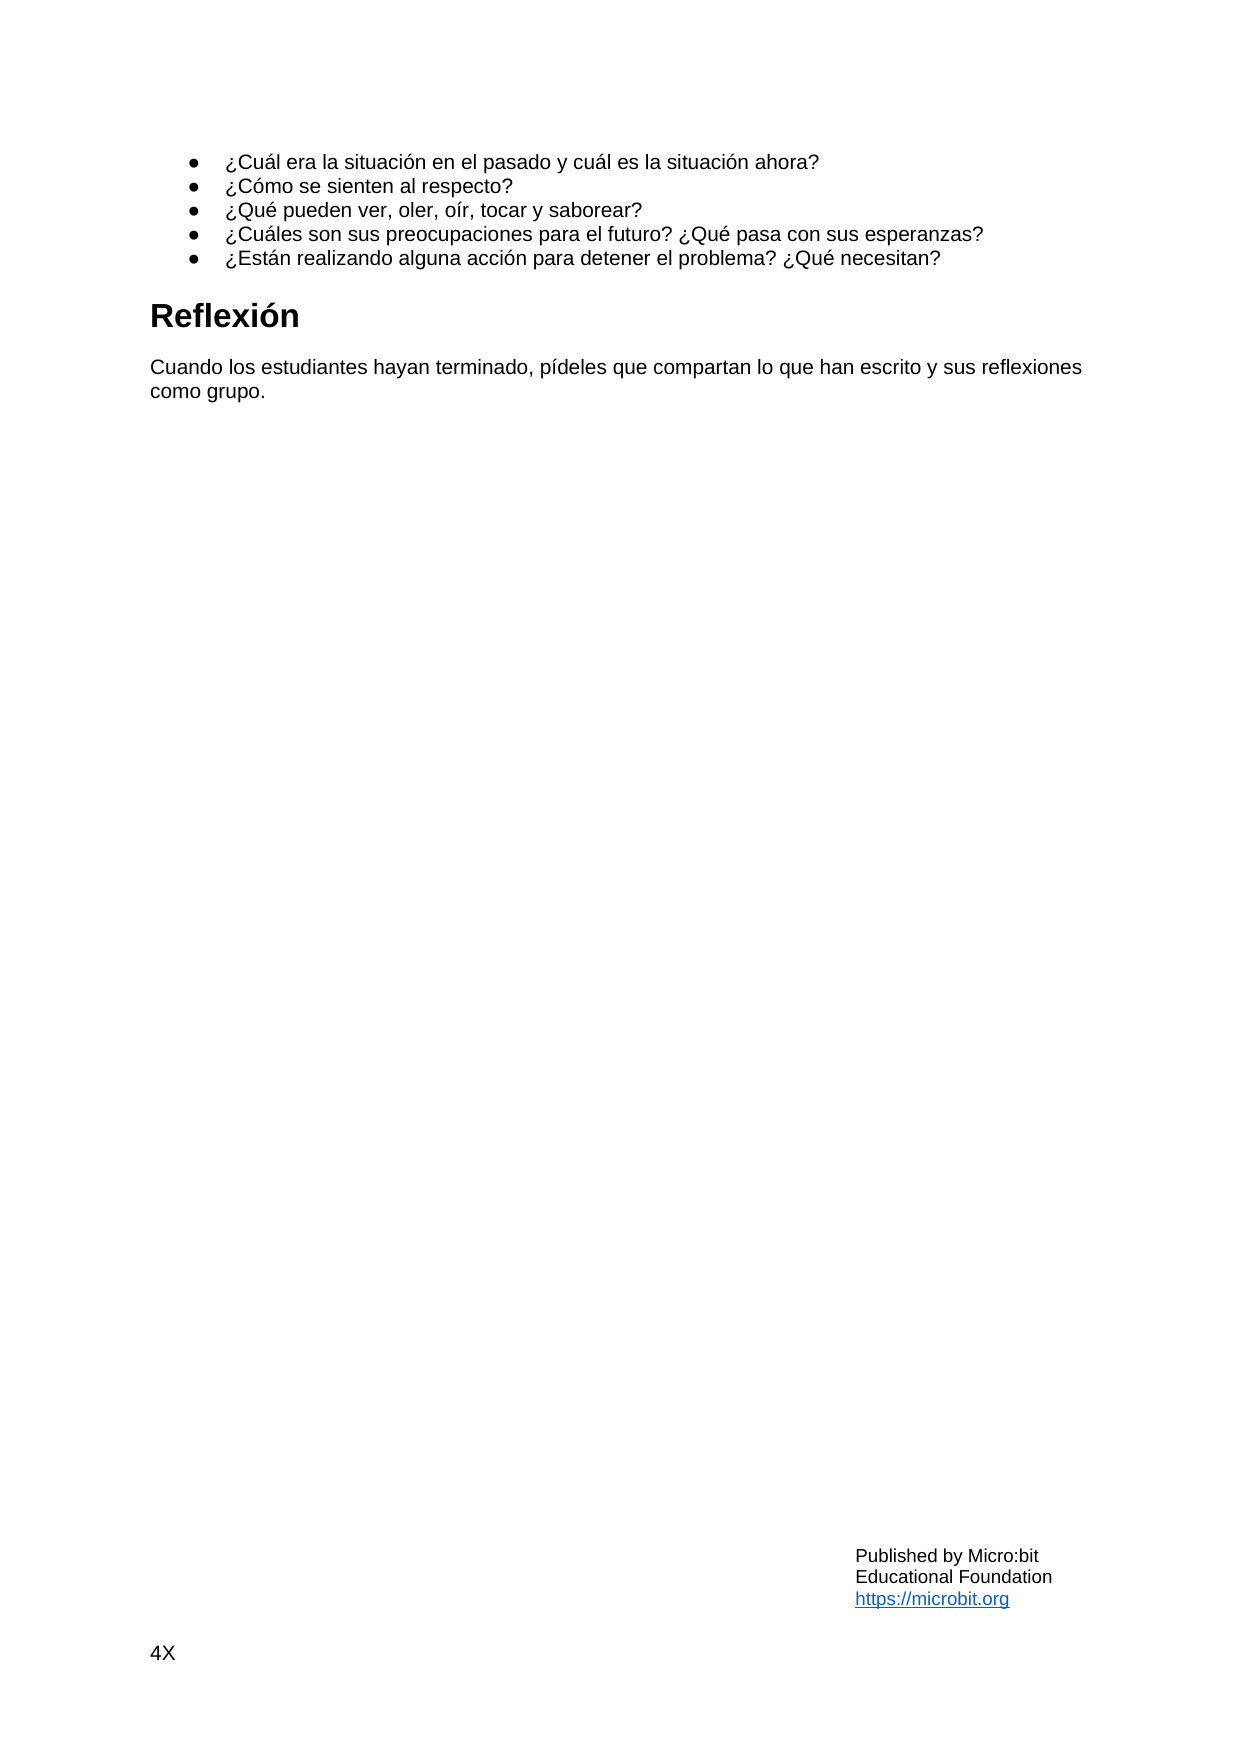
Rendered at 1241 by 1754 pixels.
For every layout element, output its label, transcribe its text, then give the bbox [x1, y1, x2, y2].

list ¿Cuáles son sus preocupaciones para el futuro? ¿Qué pasa con sus esperanzas? [187, 222, 1090, 246]
list ¿Cómo se sienten al respecto? [187, 174, 1090, 198]
list ¿Cuál era la situación en el pasado y cuál es la situación ahora? [187, 150, 1090, 174]
text Cuando los estudiantes hayan terminado, pídeles que compartan lo que han escrito y sus reflexiones como grupo. [150, 355, 1090, 403]
list ¿Qué pueden ver, oler, oír, tocar y saborear? [187, 198, 1090, 222]
subtitle Reflexión [150, 296, 1090, 335]
list ¿Están realizando alguna acción para detener el problema? ¿Qué necesitan? [187, 246, 1090, 270]
